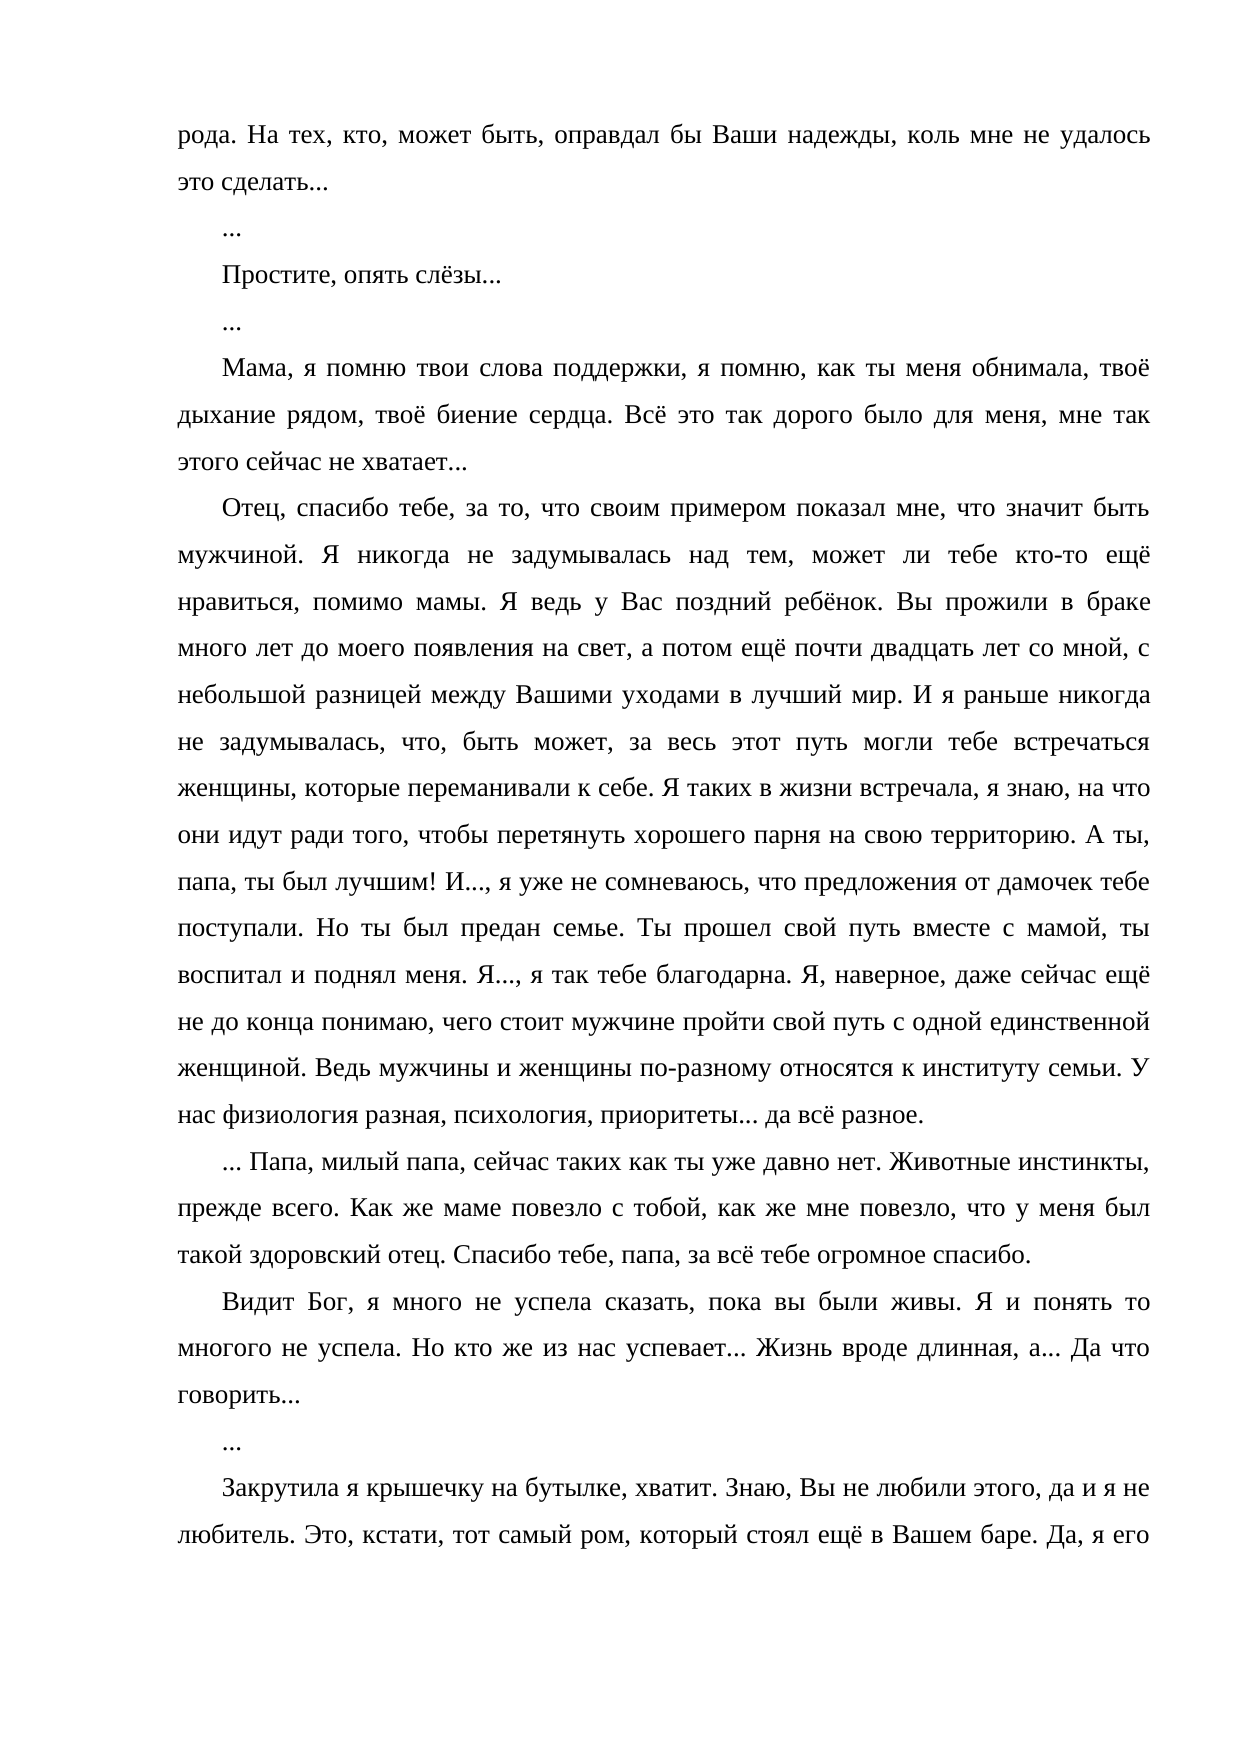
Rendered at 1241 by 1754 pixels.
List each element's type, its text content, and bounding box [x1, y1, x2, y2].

text ... [177, 211, 1152, 243]
text Видит Бог, я много не успела сказать, пока вы были живы. Я и понять то многого не успела. Но кто же из нас успевает... Жизнь вроде длинная, а... Да что говорить... [177, 1285, 1152, 1409]
text ... [177, 1425, 1152, 1456]
text ... Папа, милый папа, сейчас таких как ты уже давно нет. Животные инстинкты, прежде всего. Как же маме повезло с тобой, как же мне повезло, что у меня был такой здоровский отец. Спасибо тебе, папа, за всё тебе огромное спасибо. [177, 1145, 1152, 1269]
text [177, 118, 1152, 196]
text Отец, спасибо тебе, за то, что своим примером показал мне, что значит быть мужчиной. Я никогда не задумывалась над тем, может ли тебе кто-то ещё нравиться, помимо мамы. Я ведь у Вас поздний ребёнок. Вы прожили в браке много лет до моего появления на свет, а потом ещё почти двадцать лет со мной, с небольшой разницей между Вашими уходами в лучший мир. И я раньше никогда не задумывалась, что, быть может, за весь этот путь могли тебе встречаться женщины, которые переманивали к себе. Я таких в жизни встречала, я знаю, на что они идут ради того, чтобы перетянуть хорошего парня на свою территорию. А ты, папа, ты был лучшим! И..., я уже не сомневаюсь, что предложения от дамочек тебе поступали. Но ты был предан семье. Ты прошел свой путь вместе с мамой, ты воспитал и поднял меня. Я..., я так тебе благодарна. Я, наверное, даже сейчас ещё не до конца понимаю, чего стоит мужчине пройти свой путь с одной единственной женщиной. Ведь мужчины и женщины по-разному относятся к институту семьи. У нас физиология разная, психология, приоритеты... да всё разное. [177, 491, 1152, 1129]
text Мама, я помню твои слова поддержки, я помню, как ты меня обнимала, твоё дыхание рядом, твоё биение сердца. Всё это так дорого было для меня, мне так этого сейчас не хватает... [177, 351, 1152, 476]
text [177, 1471, 1152, 1549]
text Простите, опять слёзы... [177, 258, 1152, 289]
text ... [177, 305, 1152, 336]
